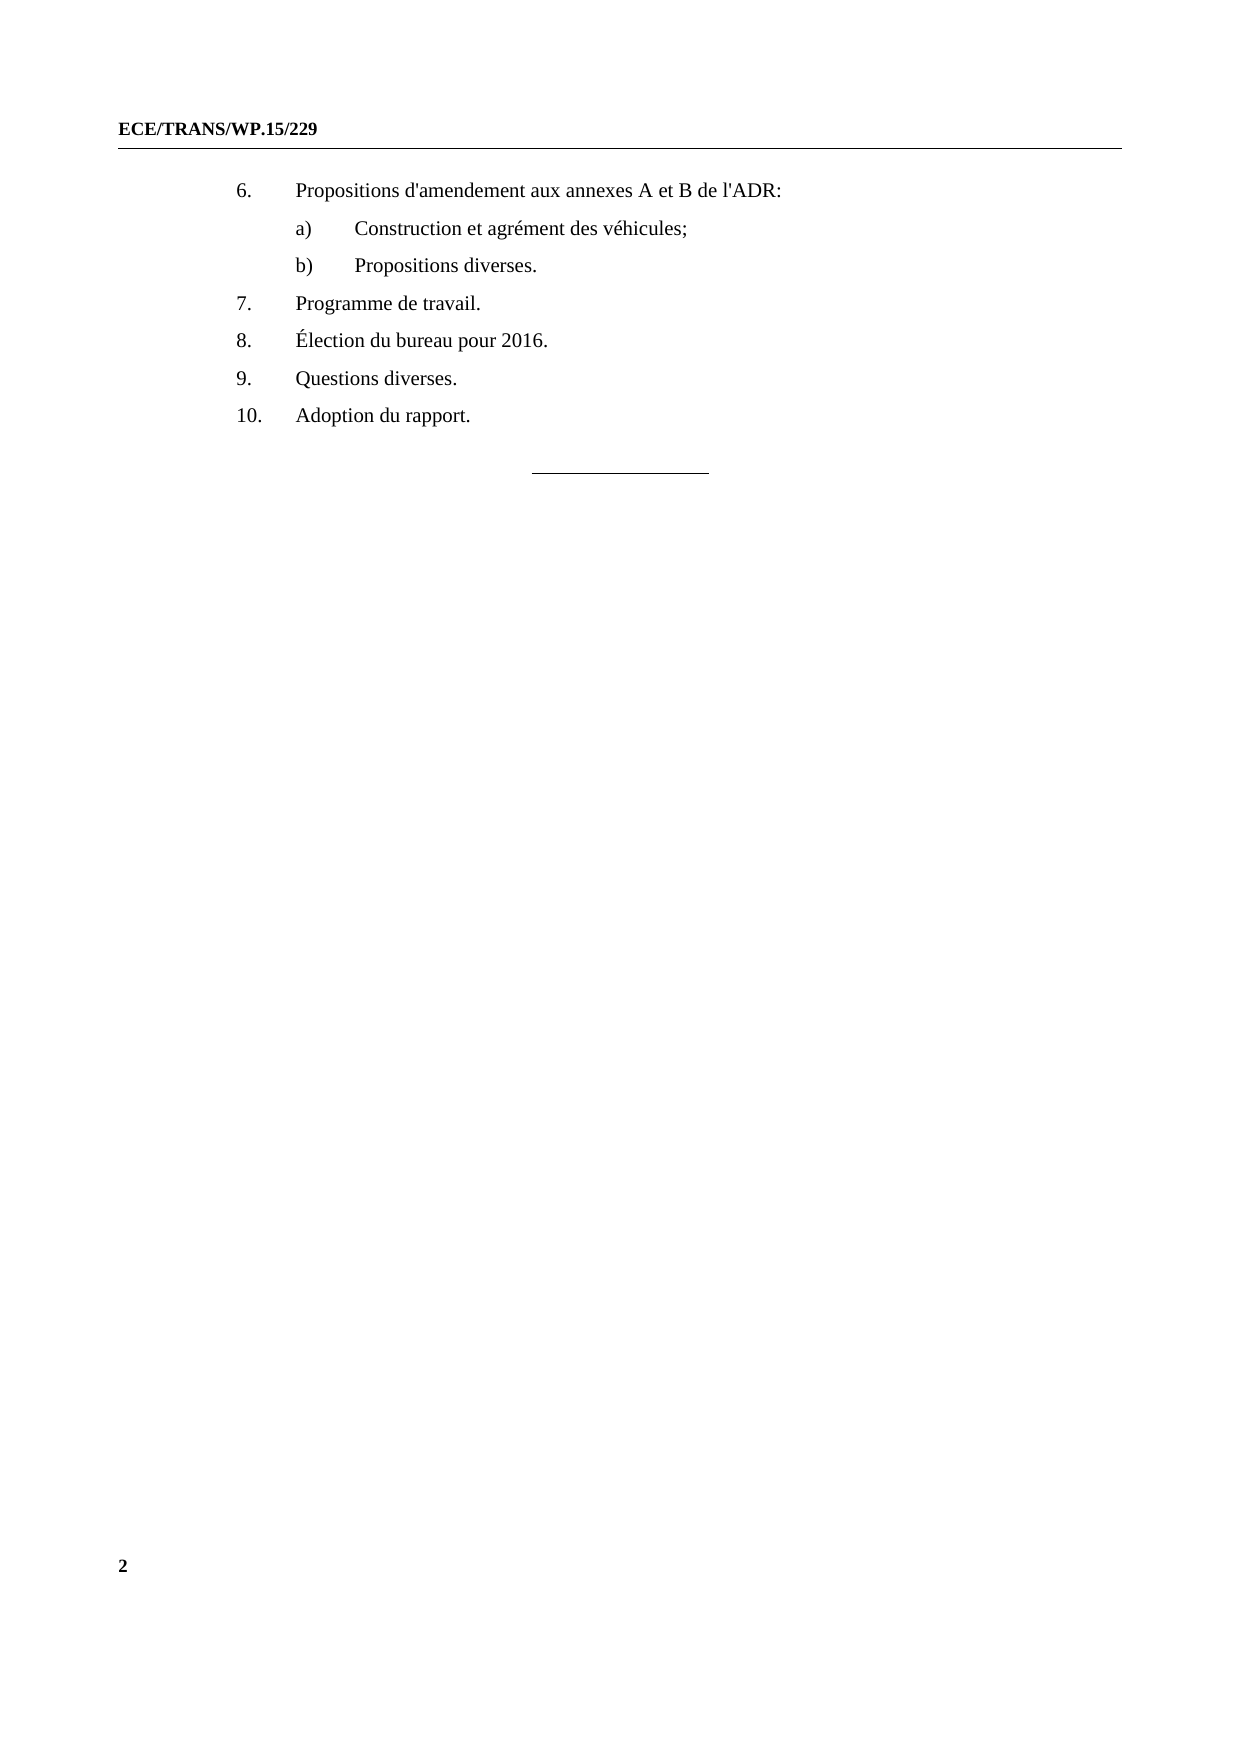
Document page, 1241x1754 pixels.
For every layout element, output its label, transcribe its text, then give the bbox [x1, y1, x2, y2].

text 8. Élection du bureau pour 2016. [236, 327, 1004, 352]
text 9. Questions diverses. [236, 365, 1004, 390]
text b) Propositions diverses. [236, 252, 1004, 277]
text 7. Programme de travail. [236, 290, 1004, 315]
text 6. Propositions d'amendement aux annexes A et B de l'ADR: [236, 177, 1004, 202]
text 10. Adoption du rapport. [236, 402, 1004, 427]
text a) Construction et agrément des véhicules; [236, 215, 1004, 240]
